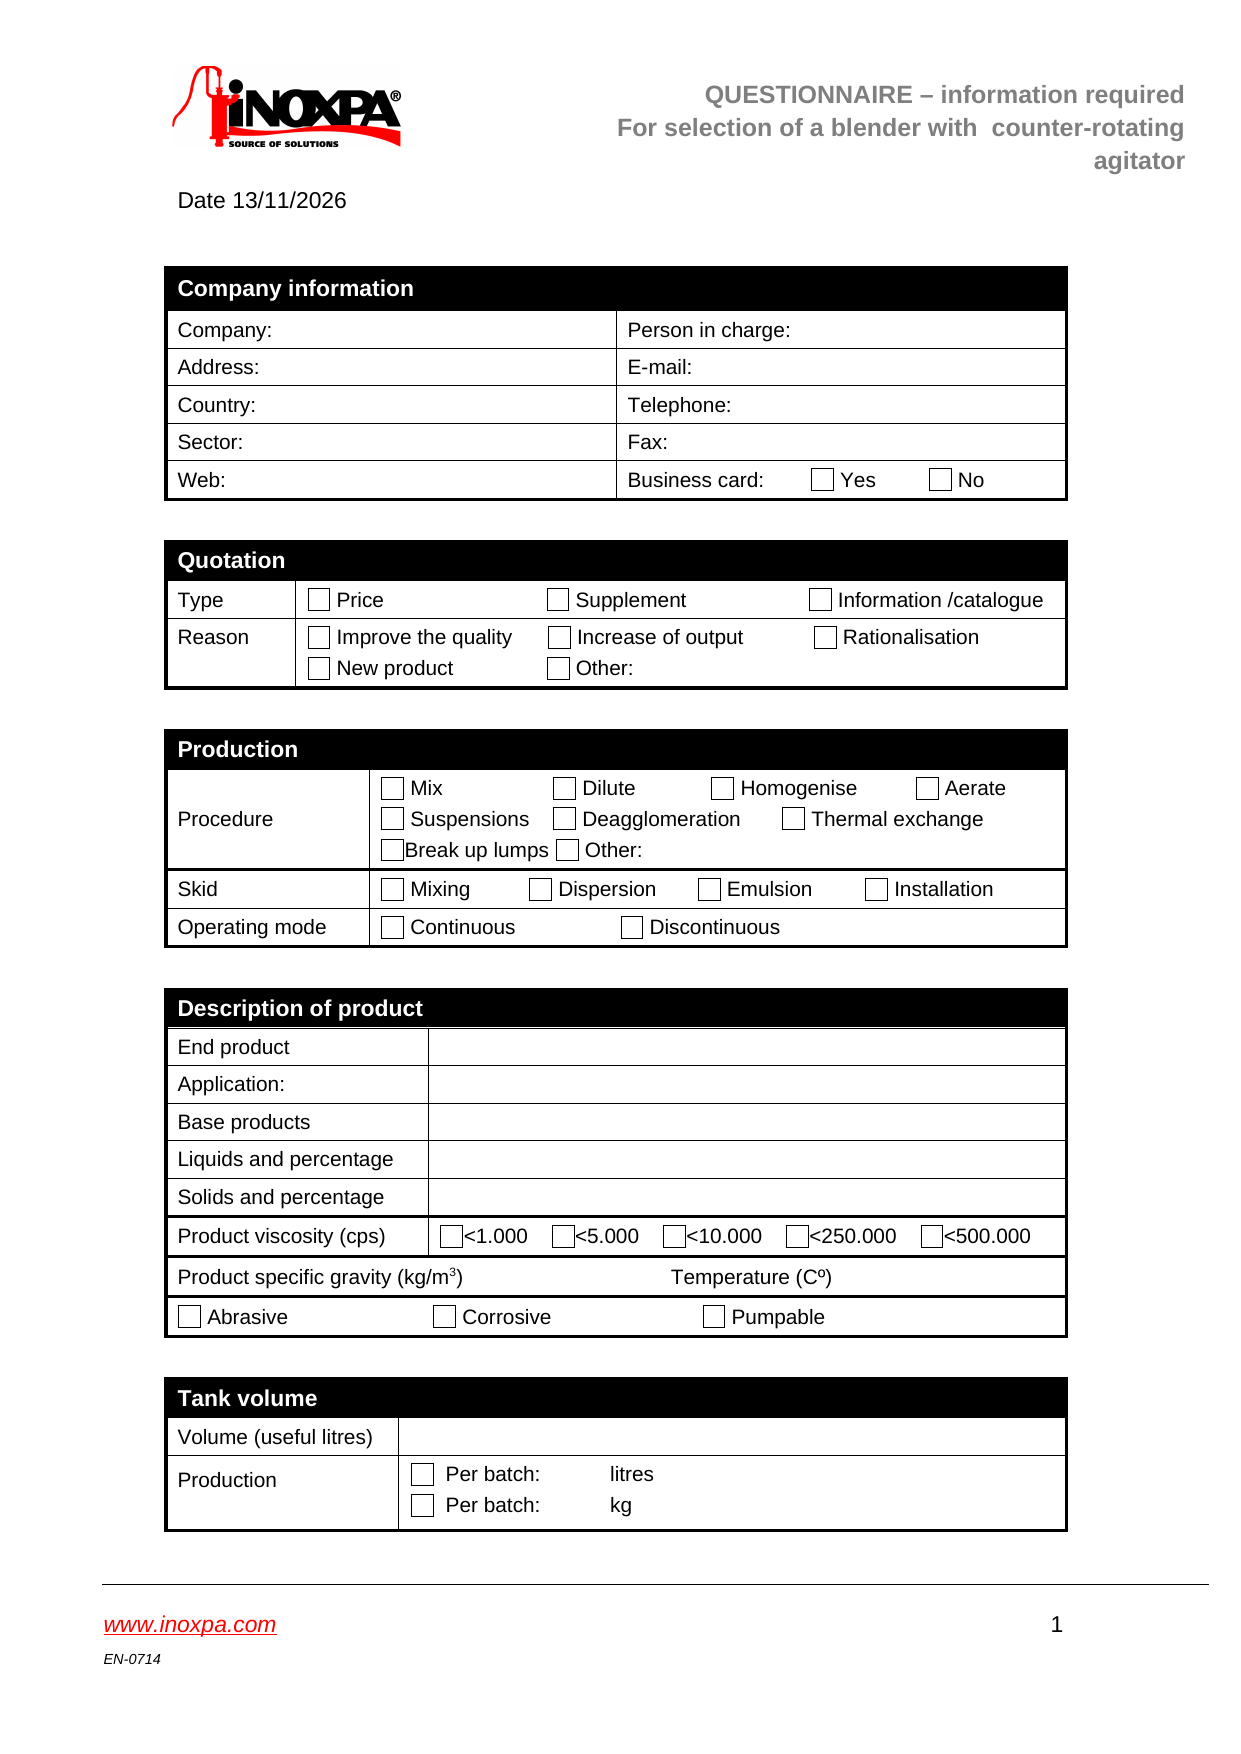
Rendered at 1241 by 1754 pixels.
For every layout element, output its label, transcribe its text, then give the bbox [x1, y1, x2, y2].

table_cell Price Supplement Information /catalogue [296, 581, 1065, 618]
table_cell [429, 1141, 1065, 1177]
table_header Company information [168, 269, 1065, 308]
table_cell Skid [168, 871, 369, 907]
table_cell [429, 1179, 1065, 1215]
table_cell [429, 1066, 1065, 1102]
table_cell E-mail: [617, 349, 1065, 385]
table_header Quotation [168, 541, 1065, 580]
table_cell Product specific gravity (kg/m3) Temperature (Cº) [168, 1258, 1065, 1295]
table_header Production [168, 730, 1065, 769]
table_cell Mix Dilute Homogenise Aerate Suspensions Deagglomeration Thermal exchange Break up lumps Other: [370, 770, 1065, 868]
table_cell Business card: Yes No [617, 461, 1065, 498]
table_cell Fax: [617, 424, 1065, 460]
table_cell Application: [168, 1066, 428, 1102]
table_cell Continuous Discontinuous [370, 909, 1065, 945]
table_cell Operating mode [168, 909, 369, 945]
table_cell Web: [168, 461, 616, 498]
table_cell End product [168, 1029, 428, 1065]
table_cell Address: [168, 349, 616, 385]
table_cell Abrasive Corrosive Pumpable [168, 1298, 1065, 1335]
table_cell Company: [168, 311, 616, 348]
table_cell Person in charge: [617, 311, 1065, 348]
table_cell Product viscosity (cps) [168, 1218, 428, 1254]
table_header Description of product [168, 989, 1065, 1027]
table_cell [429, 1029, 1065, 1065]
picture [172, 66, 401, 147]
table_cell Procedure [168, 770, 369, 868]
table_cell Per batch: litres Per batch: kg [399, 1456, 1065, 1529]
table_cell Improve the quality Increase of output Rationalisation New product Other: [296, 619, 1065, 686]
table_cell Type [168, 581, 295, 618]
table_cell Liquids and percentage [168, 1141, 428, 1177]
table_cell Country: [168, 386, 616, 423]
table_cell Reason [168, 619, 295, 686]
table_cell Volume (useful litres) [168, 1418, 398, 1455]
table_cell Mixing Dispersion Emulsion Installation [370, 871, 1065, 907]
table_cell Production [168, 1456, 398, 1529]
text Date 23/07/2014 [177, 187, 1063, 213]
table_cell <1.000 <5.000 <10.000 <250.000 <500.000 [429, 1218, 1065, 1254]
table_cell [399, 1418, 1065, 1455]
table_header Tank volume [168, 1378, 1065, 1417]
table_cell Base products [168, 1104, 428, 1140]
table_cell [429, 1104, 1065, 1140]
table_cell Solids and percentage [168, 1179, 428, 1215]
table_cell Telephone: [617, 386, 1065, 423]
table_cell Sector: [168, 424, 616, 460]
